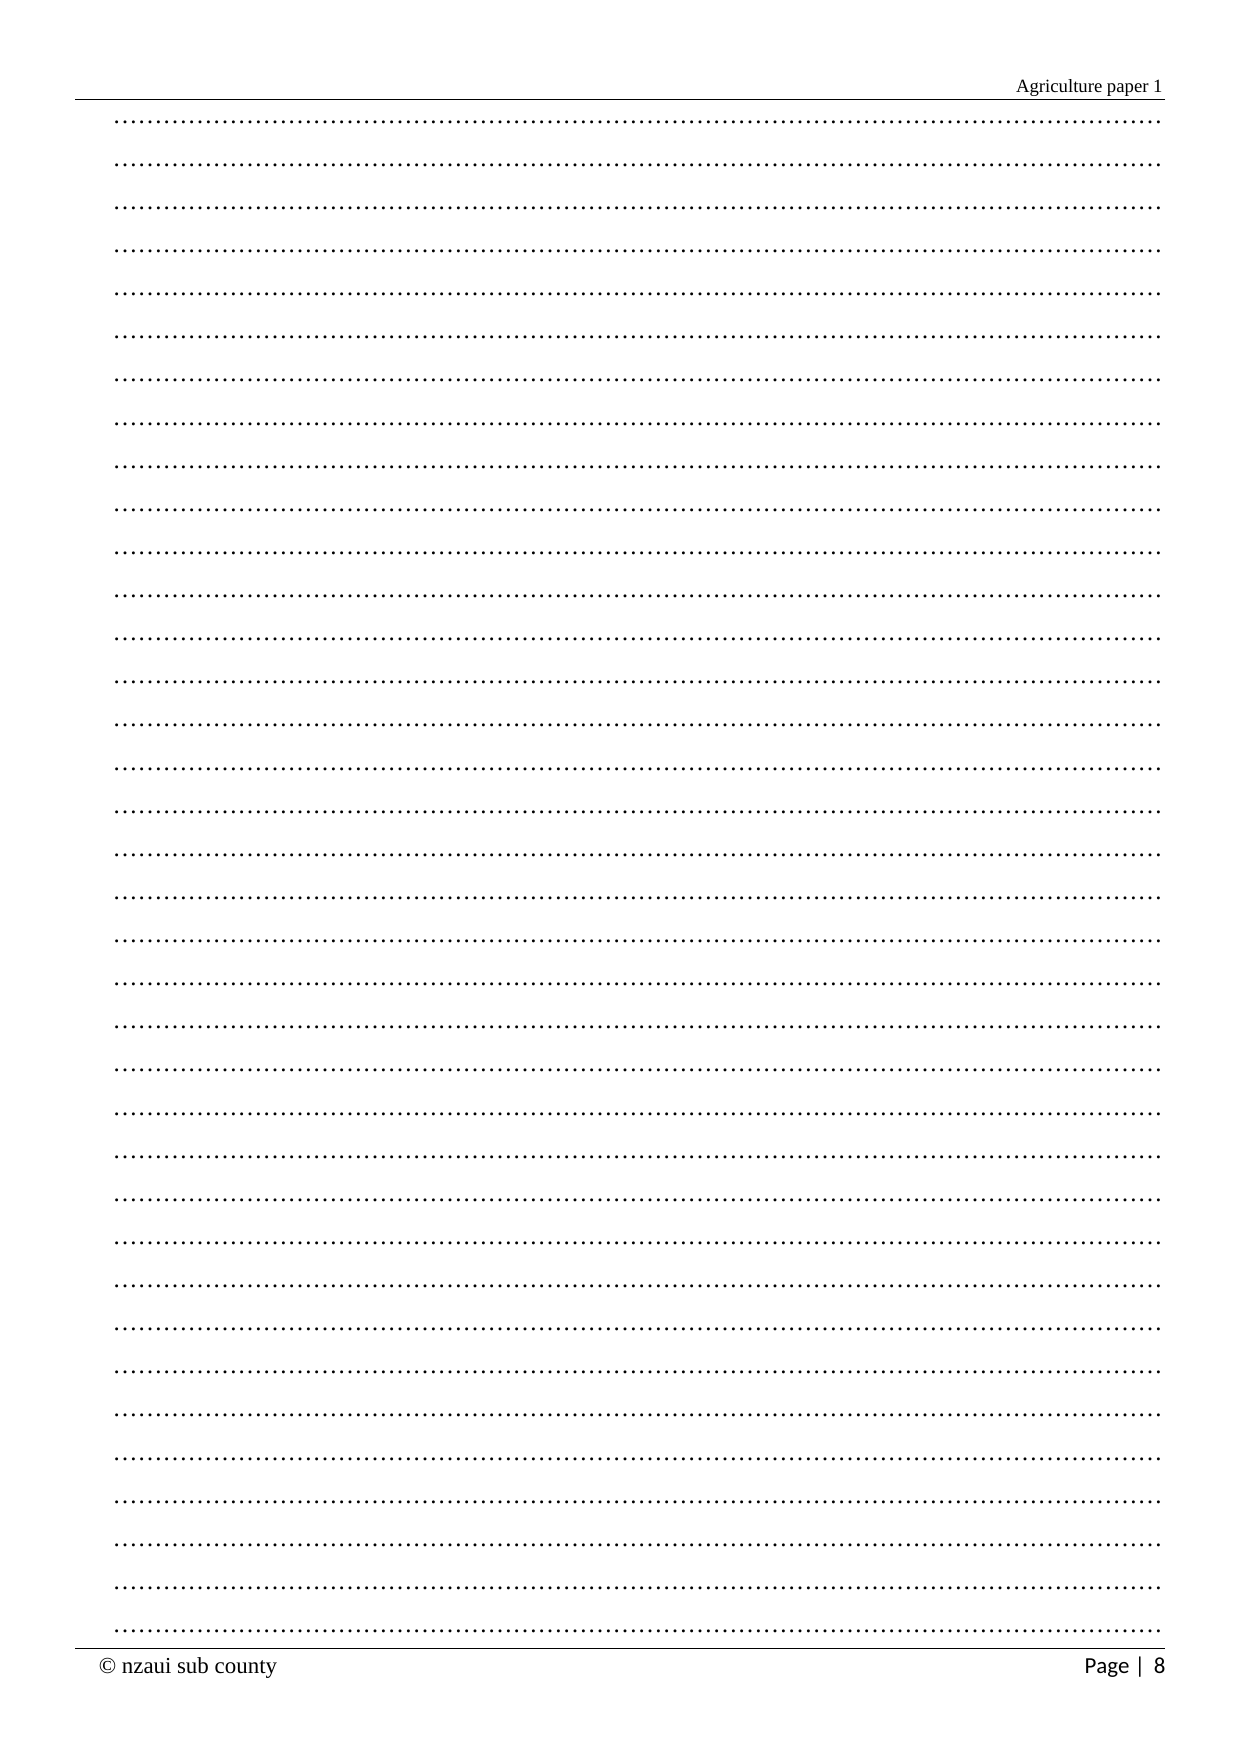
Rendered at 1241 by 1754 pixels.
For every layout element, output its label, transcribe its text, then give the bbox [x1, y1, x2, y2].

list ……………………………………………………………………………………………………………………………………………………………………………………………………………………………… [112, 1480, 1165, 1552]
list ……………………………………………………………………………………………………………………………………………………………………………………………………………………………… [112, 790, 1165, 862]
list ……………………………………………………………………………………………………………………………………………………………………………………………………………………………… [112, 1307, 1165, 1379]
list ……………………………………………………………………………………………………………………………………………………………………………………………………………………………… [112, 1393, 1165, 1465]
list ……………………………………………………………………………………………………………………………………………………………………………………………………………………………… [112, 1135, 1165, 1207]
list ……………………………………………………………………………………………………………………………………………………………………………………………………………………………… [112, 1221, 1165, 1293]
list ……………………………………………………………………………………………………………………………………………………………………………………………………………………………… [112, 531, 1165, 603]
list ……………………………………………………………………………………………………………………………………………………………………………………………………………………………… [112, 358, 1165, 430]
list ……………………………………………………………………………………………………………………………………………………………………………………………………………………………… [112, 617, 1165, 689]
list ……………………………………………………………………………………………………………………………………………………………………………………………………………………………… [112, 1048, 1165, 1120]
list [112, 100, 1165, 172]
list ……………………………………………………………………………………………………………………………………………………………………………………………………………………………… [112, 445, 1165, 517]
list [112, 186, 1165, 258]
list ……………………………………………………………………………………………………………………………………………………………………………………………………………………………… [112, 962, 1165, 1034]
list ……………………………………………………………………………………………………………………………………………………………………………………………………………………………… [112, 272, 1165, 344]
list ……………………………………………………………………………………………………………………………………………………………………………………………………………………………… [112, 876, 1165, 948]
list ……………………………………………………………………………………………………………………………………………………………………………………………………………………………… [112, 1566, 1165, 1638]
list ……………………………………………………………………………………………………………………………………………………………………………………………………………………………… [112, 703, 1165, 775]
